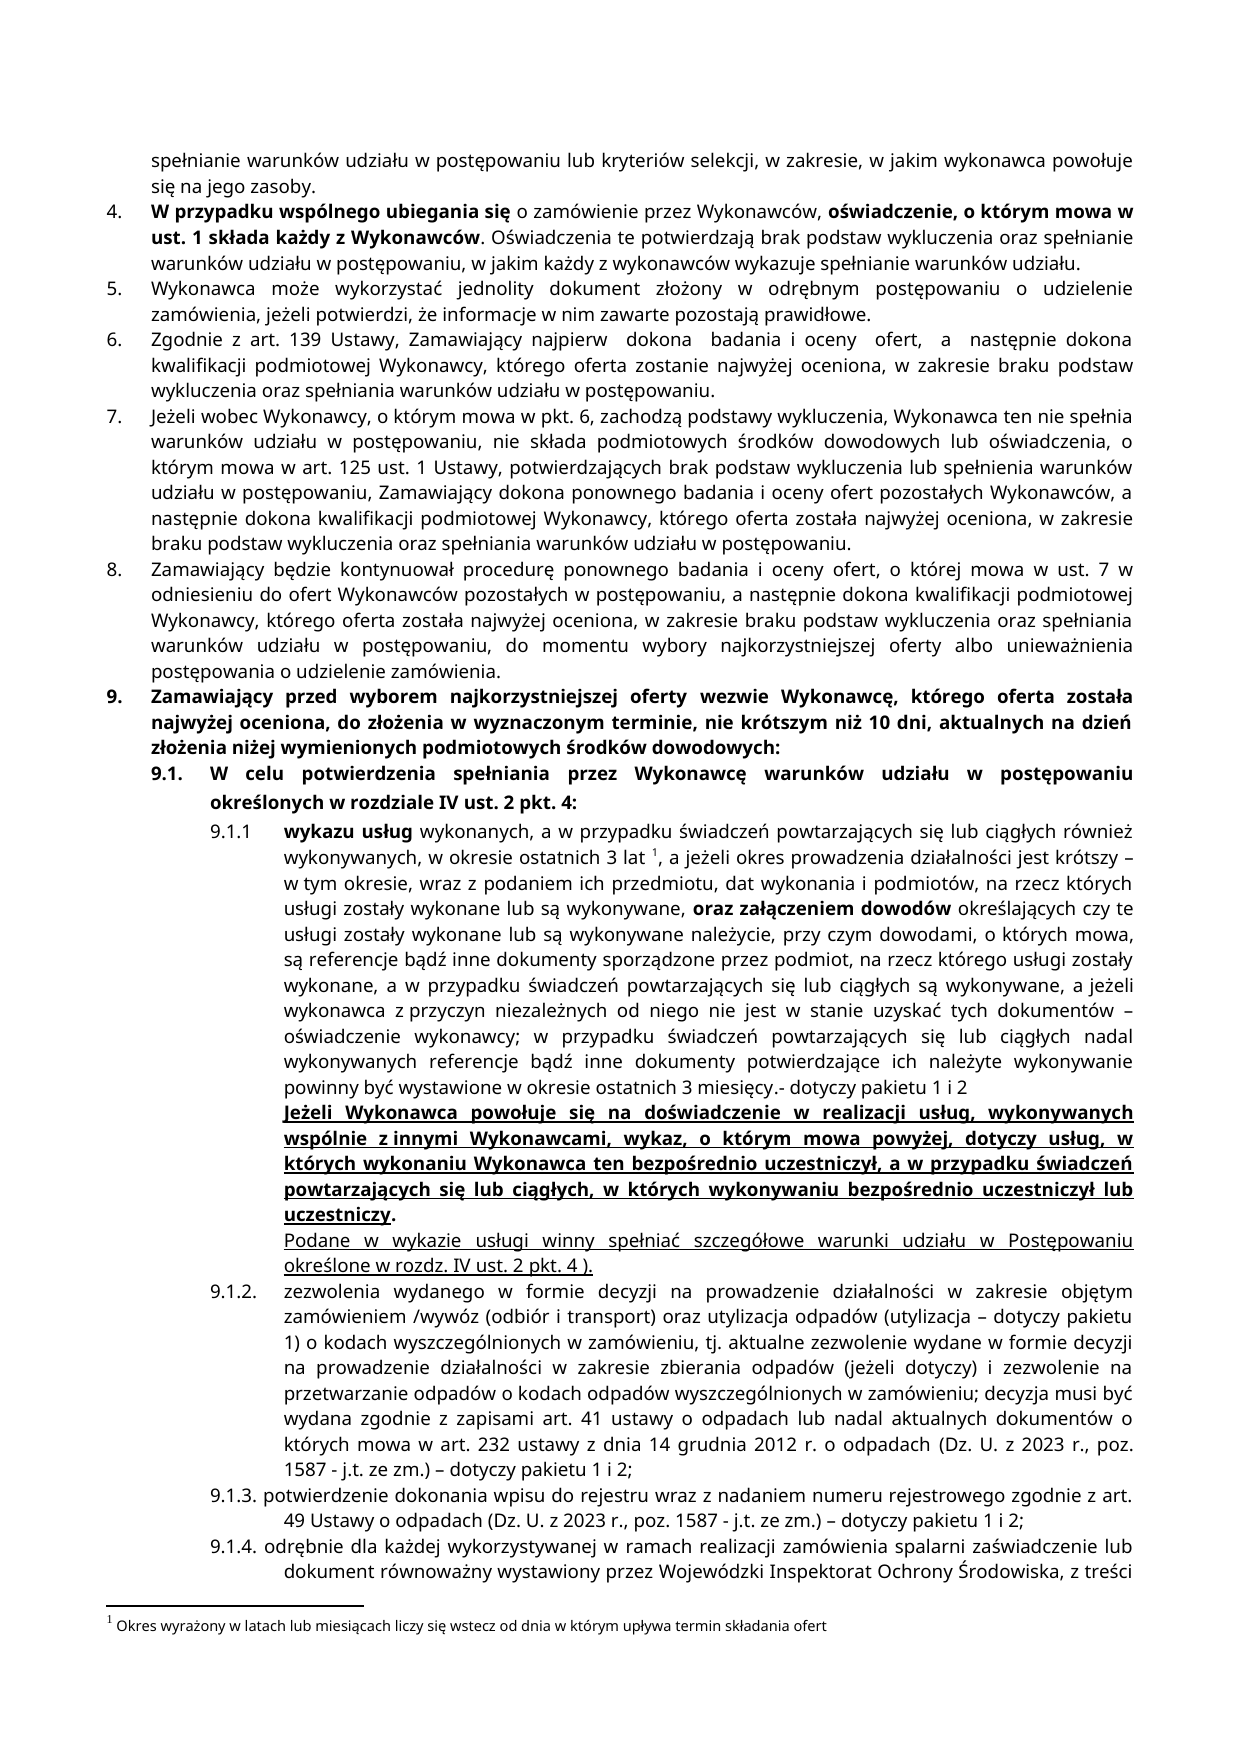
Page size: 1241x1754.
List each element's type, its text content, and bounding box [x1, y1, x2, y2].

list Podane w wykazie usługi winny spełniać szczegółowe warunki udziału w Postępowaniu określone w rozdz. IV ust. 2 pkt. 4 ). [283, 1227, 1134, 1249]
list W przypadku wspólnego ubiegania się o zamówienie przez Wykonawców, oświadczenie, o którym mowa w ust. 1 składa każdy z Wykonawców. Oświadczenia te potwierdzają brak podstaw wykluczenia oraz spełnianie warunków udziału w postępowaniu, w jakim każdy z wykonawców wykazuje spełnianie warunków udziału. [106, 199, 1134, 275]
list Zgodnie z art. 139 Ustawy, Zamawiający najpierw dokona badania i oceny ofert, a następnie dokona kwalifikacji podmiotowej Wykonawcy, którego oferta zostanie najwyżej oceniona, w zakresie braku podstaw wykluczenia oraz spełniania warunków udziału w postępowaniu. [106, 326, 1134, 403]
list 9.1.3. potwierdzenie dokonania wpisu do rejestru wraz z nadaniem numeru rejestrowego zgodnie z art. 49 Ustawy o odpadach (Dz. U. z 2023 r., poz. 1587 - j.t. ze zm.) – dotyczy pakietu 1 i 2; [210, 1482, 1134, 1533]
list Zamawiający będzie kontynuował procedurę ponownego badania i oceny ofert, o której mowa w ust. 7 w odniesieniu do ofert Wykonawców pozostałych w postępowaniu, a następnie dokona kwalifikacji podmiotowej Wykonawcy, którego oferta została najwyżej oceniona, w zakresie braku podstaw wykluczenia oraz spełniania warunków udziału w postępowaniu, do momentu wybory najkorzystniejszej oferty albo unieważnienia postępowania o udzielenie zamówienia. [106, 556, 1134, 684]
list Wykonawca może wykorzystać jednolity dokument złożony w odrębnym postępowaniu o udzielenie zamówienia, jeżeli potwierdzi, że informacje w nim zawarte pozostają prawidłowe. [106, 275, 1134, 326]
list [210, 1533, 1134, 1584]
list Jeżeli Wykonawca powołuje się na doświadczenie w realizacji usług, wykonywanych wspólnie z innymi Wykonawcami, wykaz, o którym mowa powyżej, dotyczy usług, w których wykonaniu Wykonawca ten bezpośrednio uczestniczył, a w przypadku świadczeń powtarzających się lub ciągłych, w których wykonywaniu bezpośrednio uczestniczył lub uczestniczy. [283, 1173, 1134, 1198]
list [106, 148, 1134, 199]
list 9.1.2. zezwolenia wydanego w formie decyzji na prowadzenie działalności w zakresie objętym zamówieniem /wywóz (odbiór i transport) oraz utylizacja odpadów (utylizacja – dotyczy pakietu 1) o kodach wyszczególnionych w zamówieniu, tj. aktualne zezwolenie wydane w formie decyzji na prowadzenie działalności w zakresie zbierania odpadów (jeżeli dotyczy) i zezwolenie na przetwarzanie odpadów o kodach odpadów wyszczególnionych w zamówieniu; decyzja musi być wydana zgodnie z zapisami art. 41 ustawy o odpadach lub nadal aktualnych dokumentów o których mowa w art. 232 ustawy z dnia 14 grudnia 2012 r. o odpadach (Dz. U. z 2023 r., poz. 1587 - j.t. ze zm.) – dotyczy pakietu 1 i 2; [210, 1278, 1134, 1482]
list Jeżeli Wykonawca powołuje się na doświadczenie w realizacji usług, wykonywanych wspólnie z innymi Wykonawcami, wykaz, o którym mowa powyżej, dotyczy usług, w których wykonaniu Wykonawca ten bezpośrednio uczestniczył, a w przypadku świadczeń powtarzających się lub ciągłych, w których wykonywaniu bezpośrednio uczestniczył lub uczestniczy. [283, 1199, 1134, 1227]
list 9.1. W celu potwierdzenia spełniania przez Wykonawcę warunków udziału w postępowaniu określonych w rozdziale IV ust. 2 pkt. 4: [151, 760, 1134, 815]
list Jeżeli Wykonawca powołuje się na doświadczenie w realizacji usług, wykonywanych wspólnie z innymi Wykonawcami, wykaz, o którym mowa powyżej, dotyczy usług, w których wykonaniu Wykonawca ten bezpośrednio uczestniczył, a w przypadku świadczeń powtarzających się lub ciągłych, w których wykonywaniu bezpośrednio uczestniczył lub uczestniczy. [283, 1148, 1134, 1172]
list Podane w wykazie usługi winny spełniać szczegółowe warunki udziału w Postępowaniu określone w rozdz. IV ust. 2 pkt. 4 ). [283, 1250, 1134, 1278]
list 9.1.1 wykazu usług wykonanych, a w przypadku świadczeń powtarzających się lub ciągłych również wykonywanych, w okresie ostatnich 3 lat , a jeżeli okres prowadzenia działalności jest krótszy – w tym okresie, wraz z podaniem ich przedmiotu, dat wykonania i podmiotów, na rzecz których usługi zostały wykonane lub są wykonywane, oraz załączeniem dowodów określających czy te usługi zostały wykonane lub są wykonywane należycie, przy czym dowodami, o których mowa, są referencje bądź inne dokumenty sporządzone przez podmiot, na rzecz którego usługi zostały wykonane, a w przypadku świadczeń powtarzających się lub ciągłych są wykonywane, a jeżeli wykonawca z przyczyn niezależnych od niego nie jest w stanie uzyskać tych dokumentów – oświadczenie wykonawcy; w przypadku świadczeń powtarzających się lub ciągłych nadal wykonywanych referencje bądź inne dokumenty potwierdzające ich należyte wykonywanie powinny być wystawione w okresie ostatnich 3 miesięcy.- dotyczy pakietu 1 i 2 [210, 819, 1134, 1099]
list Zamawiający przed wyborem najkorzystniejszej oferty wezwie Wykonawcę, którego oferta została najwyżej oceniona, do złożenia w wyznaczonym terminie, nie krótszym niż 10 dni, aktualnych na dzień złożenia niżej wymienionych podmiotowych środków dowodowych: [106, 684, 1134, 760]
list Jeżeli Wykonawca powołuje się na doświadczenie w realizacji usług, wykonywanych wspólnie z innymi Wykonawcami, wykaz, o którym mowa powyżej, dotyczy usług, w których wykonaniu Wykonawca ten bezpośrednio uczestniczył, a w przypadku świadczeń powtarzających się lub ciągłych, w których wykonywaniu bezpośrednio uczestniczył lub uczestniczy. [283, 1123, 1134, 1147]
list Jeżeli wobec Wykonawcy, o którym mowa w pkt. 6, zachodzą podstawy wykluczenia, Wykonawca ten nie spełnia warunków udziału w postępowaniu, nie składa podmiotowych środków dowodowych lub oświadczenia, o którym mowa w art. 125 ust. 1 Ustawy, potwierdzających brak podstaw wykluczenia lub spełnienia warunków udziału w postępowaniu, Zamawiający dokona ponownego badania i oceny ofert pozostałych Wykonawców, a następnie dokona kwalifikacji podmiotowej Wykonawcy, którego oferta została najwyżej oceniona, w zakresie braku podstaw wykluczenia oraz spełniania warunków udziału w postępowaniu. [106, 403, 1134, 556]
